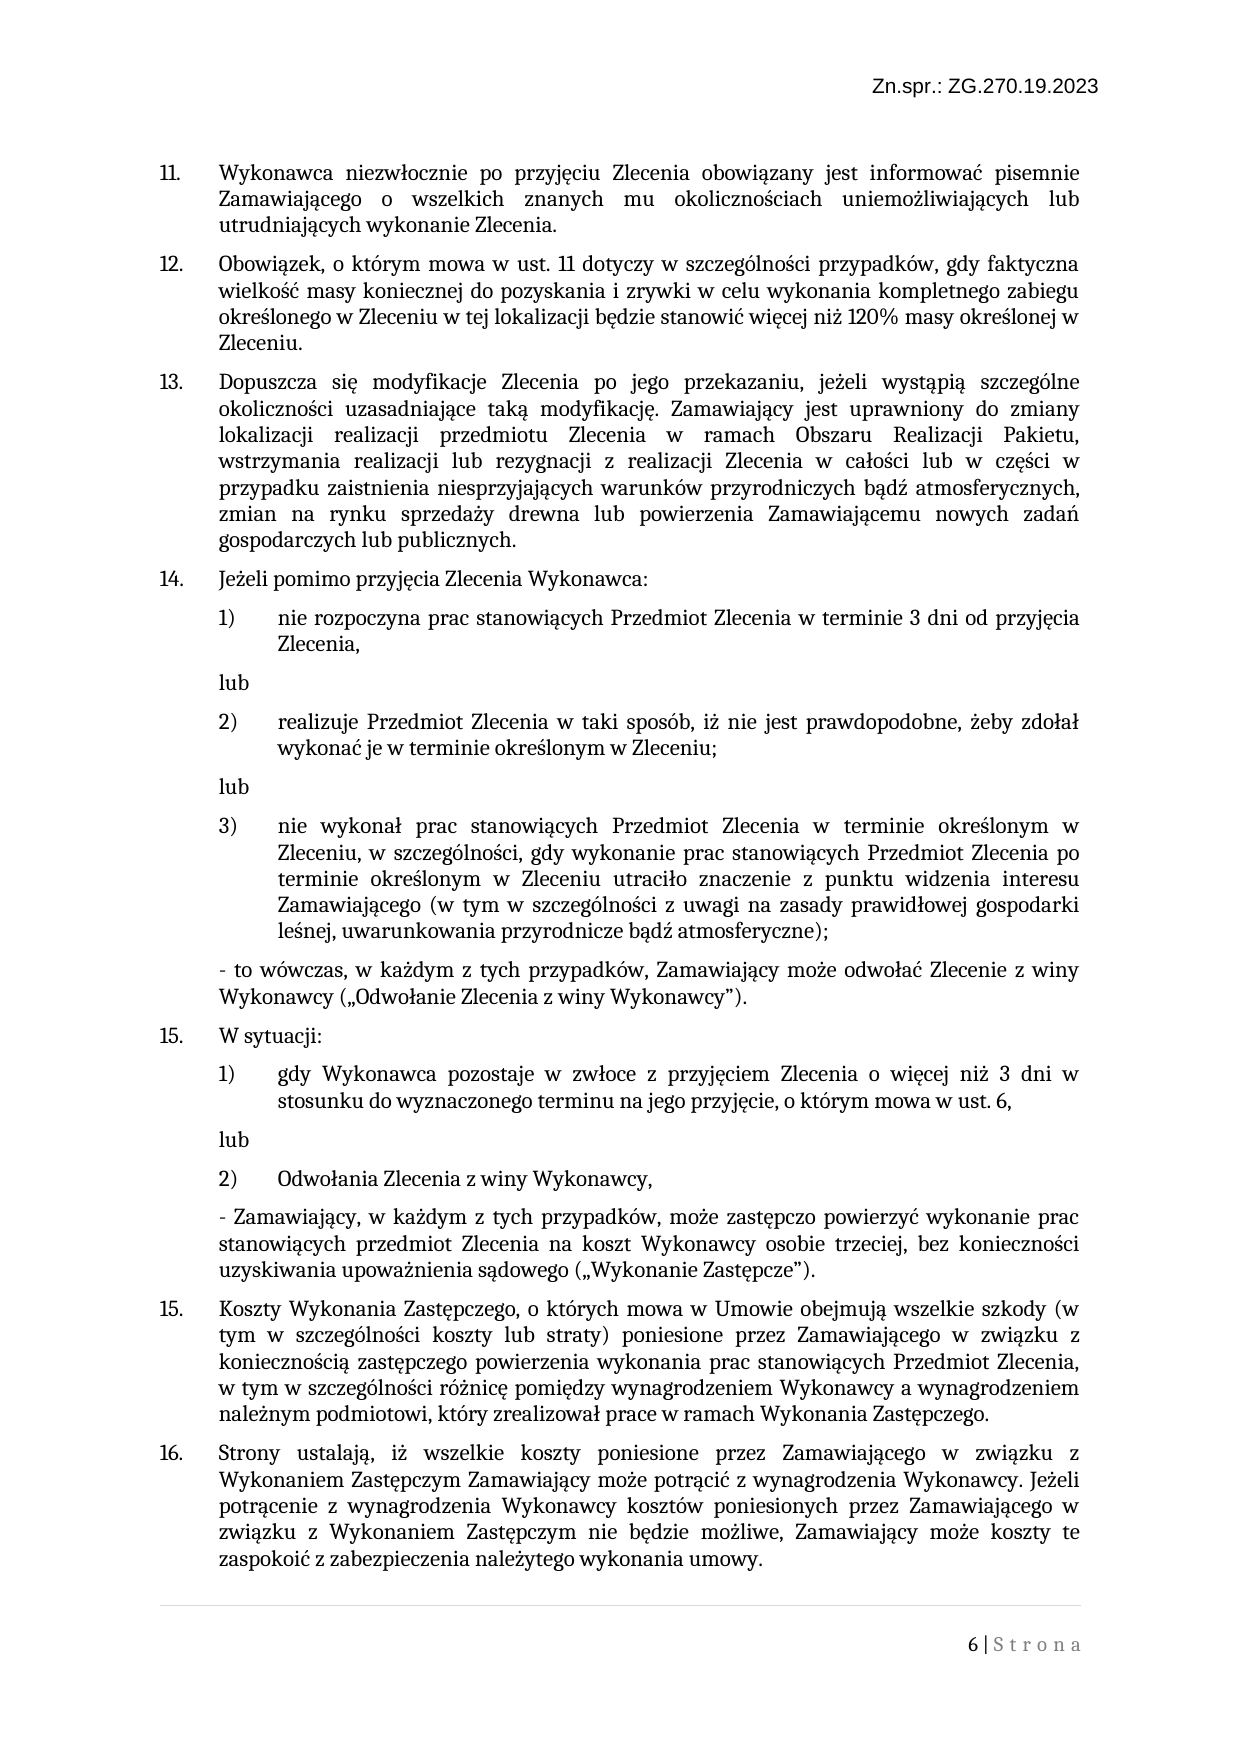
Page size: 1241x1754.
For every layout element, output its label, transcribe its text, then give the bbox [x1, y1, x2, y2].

list realizuje Przedmiot Zlecenia w taki sposób, iż nie jest prawdopodobne, żeby zdołał wykonać je w terminie określonym w Zleceniu; [218, 709, 1081, 762]
text - to wówczas, w każdym z tych przypadków, Zamawiający może odwołać Zlecenie z winy Wykonawcy („Odwołanie Zlecenia z winy Wykonawcy”). [218, 957, 1081, 1010]
list Wykonawca niezwłocznie po przyjęciu Zlecenia obowiązany jest informować pisemnie Zamawiającego o wszelkich znanych mu okolicznościach uniemożliwiających lub utrudniających wykonanie Zlecenia. [159, 159, 1081, 238]
text lub [218, 670, 1081, 696]
text lub [218, 774, 1081, 800]
list Obowiązek, o którym mowa w ust. 11 dotyczy w szczególności przypadków, gdy faktyczna wielkość masy koniecznej do pozyskania i zrywki w celu wykonania kompletnego zabiegu określonego w Zleceniu w tej lokalizacji będzie stanowić więcej niż 120% masy określonej w Zleceniu. [159, 251, 1081, 356]
text - Zamawiający, w każdym z tych przypadków, może zastępczo powierzyć wykonanie prac stanowiących przedmiot Zlecenia na koszt Wykonawcy osobie trzeciej, bez konieczności uzyskiwania upoważnienia sądowego („Wykonanie Zastępcze”). [218, 1204, 1081, 1283]
text 16. Strony ustalają, iż wszelkie koszty poniesione przez Zamawiającego w związku z Wykonaniem Zastępczym Zamawiający może potrącić z wynagrodzenia Wykonawcy. Jeżeli potrącenie z wynagrodzenia Wykonawcy kosztów poniesionych przez Zamawiającego w związku z Wykonaniem Zastępczym nie będzie możliwe, Zamawiający może koszty te zaspokoić z zabezpieczenia należytego wykonania umowy. [159, 1440, 1081, 1572]
text 15. Koszty Wykonania Zastępczego, o których mowa w Umowie obejmują wszelkie szkody (w tym w szczególności koszty lub straty) poniesione przez Zamawiającego w związku z koniecznością zastępczego powierzenia wykonania prac stanowiących Przedmiot Zlecenia, w tym w szczególności różnicę pomiędzy wynagrodzeniem Wykonawcy a wynagrodzeniem należnym podmiotowi, który zrealizował prace w ramach Wykonania Zastępczego. [159, 1296, 1081, 1427]
text lub [218, 1126, 1081, 1153]
list W sytuacji: [159, 1022, 1081, 1049]
text 2) Odwołania Zlecenia z winy Wykonawcy, [218, 1165, 1081, 1192]
list Jeżeli pomimo przyjęcia Zlecenia Wykonawca: [159, 566, 1081, 592]
list nie rozpoczyna prac stanowiących Przedmiot Zlecenia w terminie 3 dni od przyjęcia Zlecenia, [218, 605, 1081, 657]
list nie wykonał prac stanowiących Przedmiot Zlecenia w terminie określonym w Zleceniu, w szczególności, gdy wykonanie prac stanowiących Przedmiot Zlecenia po terminie określonym w Zleceniu utraciło znaczenie z punktu widzenia interesu Zamawiającego (w tym w szczególności z uwagi na zasady prawidłowej gospodarki leśnej, uwarunkowania przyrodnicze bądź atmosferyczne); [218, 813, 1081, 945]
list Dopuszcza się modyfikacje Zlecenia po jego przekazaniu, jeżeli wystąpią szczególne okoliczności uzasadniające taką modyfikację. Zamawiający jest uprawniony do zmiany lokalizacji realizacji przedmiotu Zlecenia w ramach Obszaru Realizacji Pakietu, wstrzymania realizacji lub rezygnacji z realizacji Zlecenia w całości lub w części w przypadku zaistnienia niesprzyjających warunków przyrodniczych bądź atmosferycznych, zmian na rynku sprzedaży drewna lub powierzenia Zamawiającemu nowych zadań gospodarczych lub publicznych. [159, 369, 1081, 553]
text 1) gdy Wykonawca pozostaje w zwłoce z przyjęciem Zlecenia o więcej niż 3 dni w stosunku do wyznaczonego terminu na jego przyjęcie, o którym mowa w ust. 6, [218, 1061, 1081, 1114]
